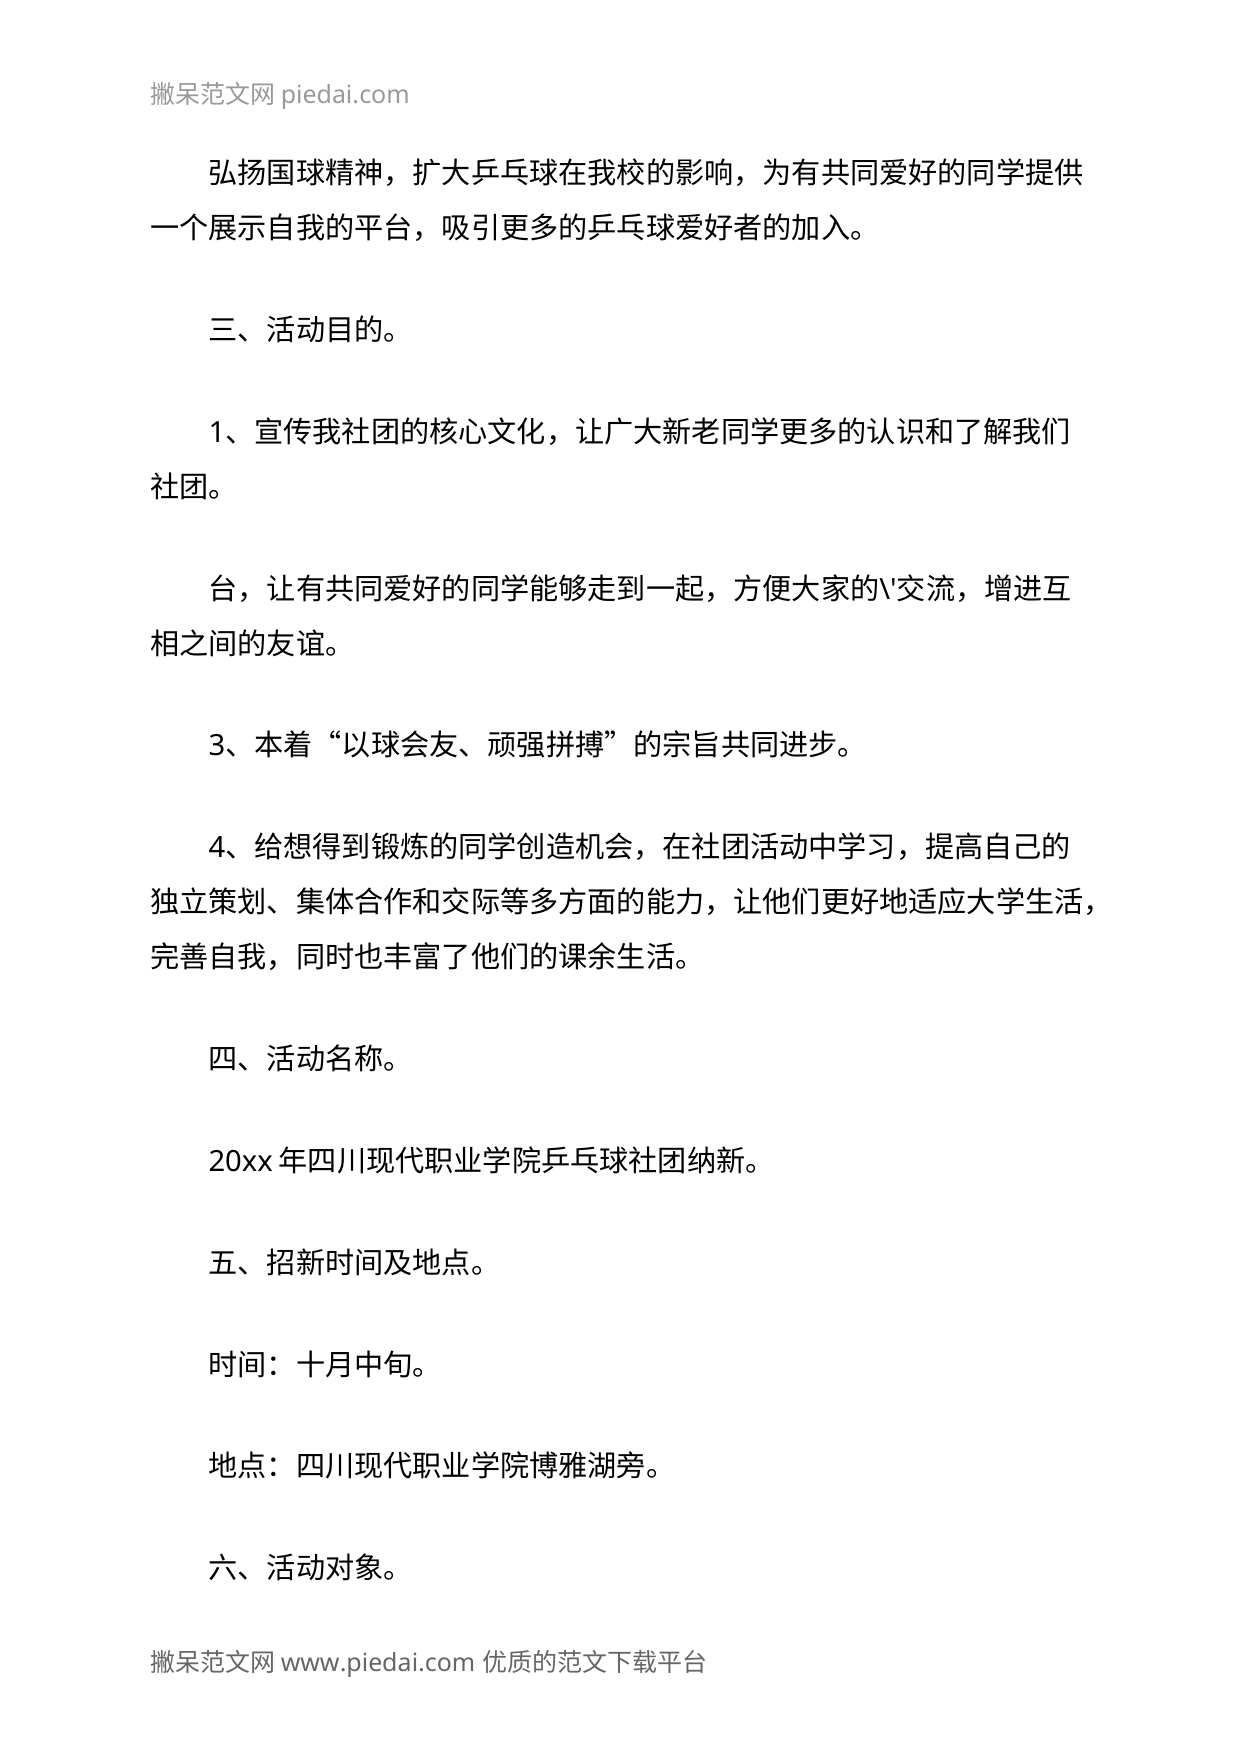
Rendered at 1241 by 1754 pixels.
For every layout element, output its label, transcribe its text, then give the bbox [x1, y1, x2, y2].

text 时间：十月中旬。 [150, 1341, 1090, 1383]
text 1、宣传我社团的核心文化，让广大新老同学更多的认识和了解我们社团。 [150, 408, 1090, 506]
text 三、活动目的。 [150, 307, 1090, 349]
text 3、本着“以球会友、顽强拼搏”的宗旨共同进步。 [150, 722, 1090, 764]
text 台，让有共同爱好的同学能够走到一起，方便大家的\'交流，增进互相之间的友谊。 [150, 565, 1090, 662]
text 六、活动对象。 [150, 1545, 1090, 1587]
text 五、招新时间及地点。 [150, 1239, 1090, 1282]
text 四、活动名称。 [150, 1036, 1090, 1078]
text 弘扬国球精神，扩大乒乓球在我校的影响，为有共同爱好的同学提供一个展示自我的平台，吸引更多的乒乓球爱好者的加入。 [150, 150, 1090, 247]
text 4、给想得到锻炼的同学创造机会，在社团活动中学习，提高自己的独立策划、集体合作和交际等多方面的能力，让他们更好地适应大学生活，完善自我，同时也丰富了他们的课余生活。 [150, 824, 1090, 976]
text 20xx年四川现代职业学院乒乓球社团纳新。 [150, 1137, 1090, 1180]
text 地点：四川现代职业学院博雅湖旁。 [150, 1443, 1090, 1485]
